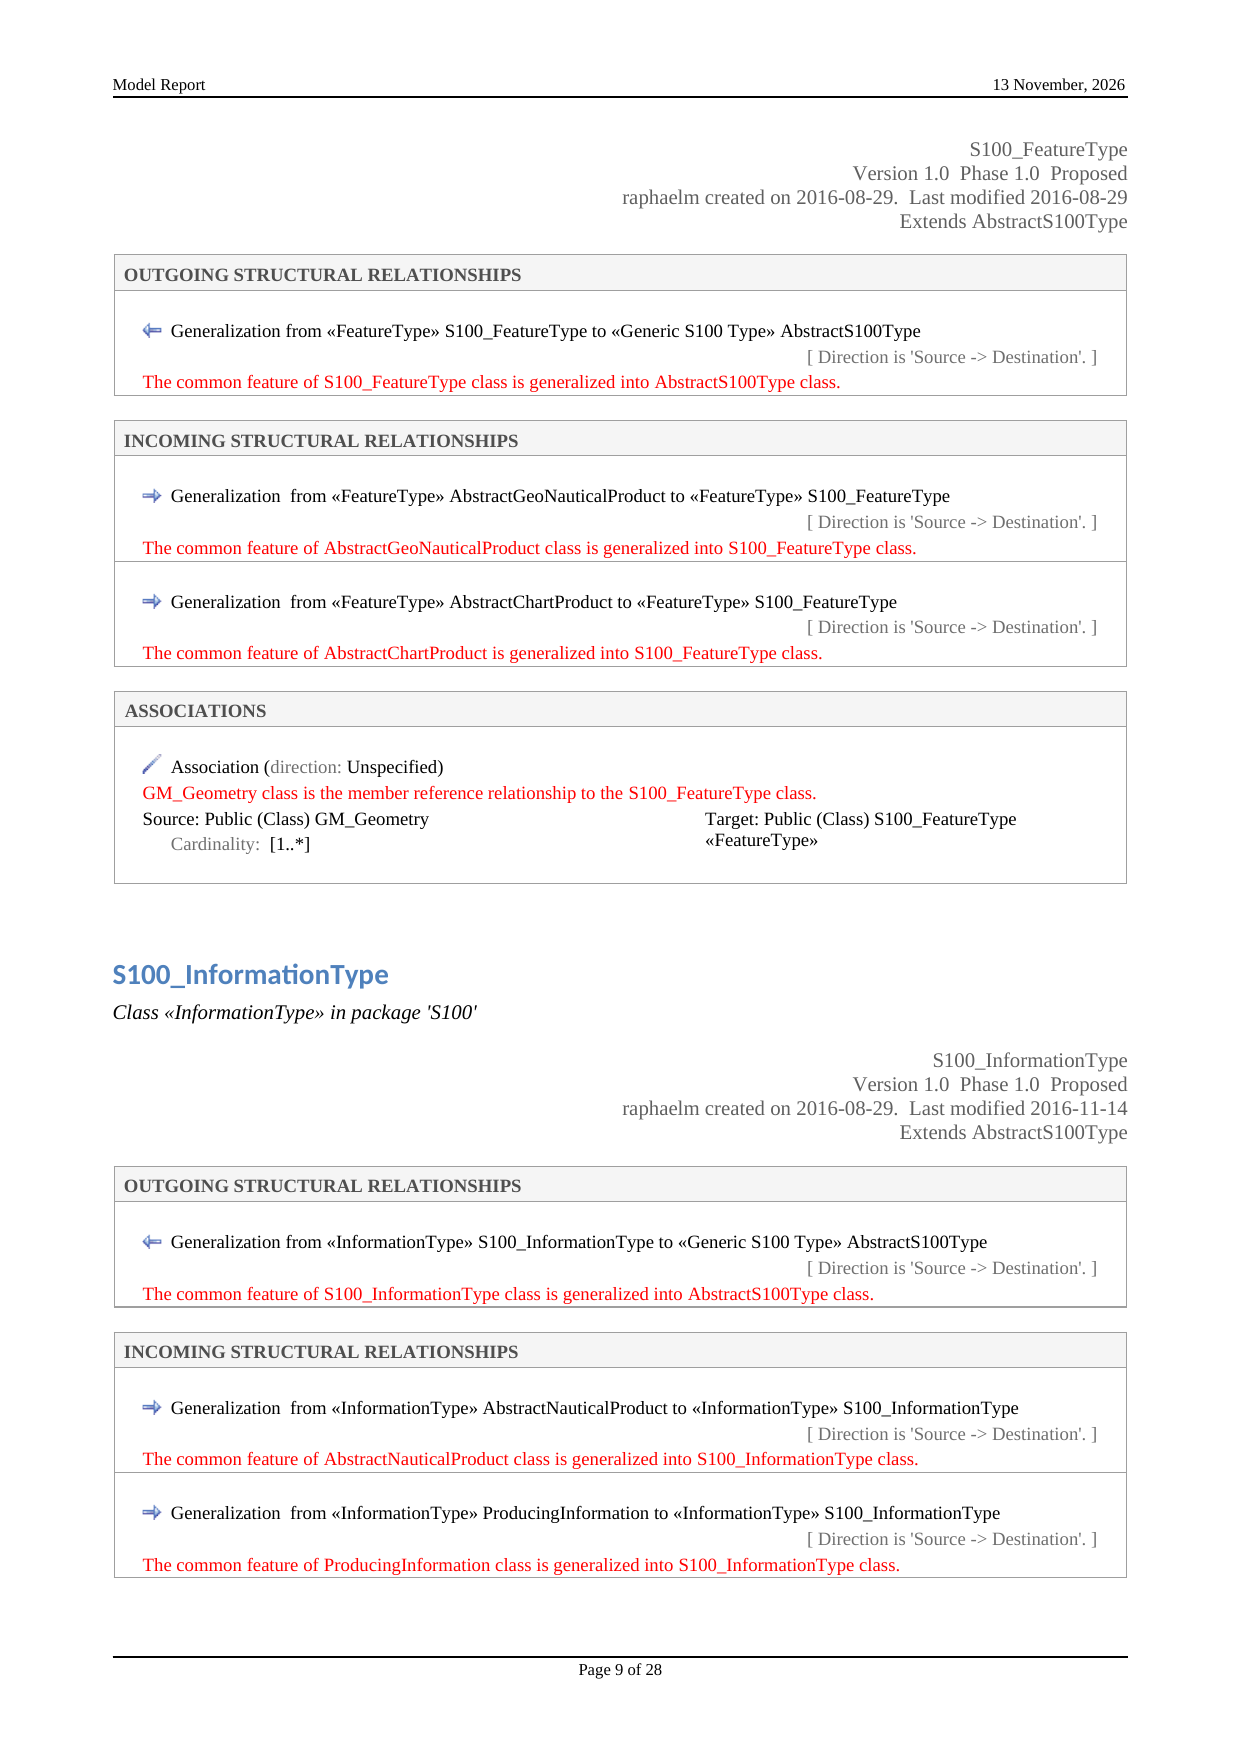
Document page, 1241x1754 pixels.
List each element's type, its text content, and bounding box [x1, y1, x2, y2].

table_cell Generalization from «InformationType» ProducingInformation to «InformationType» S100_InformationType [ Direction is 'Source -> Destination'. ] The common feature of ProducingInformation class is generalized into S100_InformationType class. [115, 1473, 1126, 1577]
text raphaelm created on 2016-08-29. Last modified 2016-08-29 [112, 185, 1128, 209]
picture [142, 754, 162, 774]
text S100_FeatureType [112, 137, 1128, 161]
table_header OUTGOING STRUCTURAL RELATIONSHIPS [115, 1167, 1126, 1201]
picture [142, 589, 162, 609]
table_header OUTGOING STRUCTURAL RELATIONSHIPS [115, 255, 1126, 290]
table_cell Generalization from «FeatureType» AbstractChartProduct to «FeatureType» S100_FeatureType [ Direction is 'Source -> Destination'. ] The common feature of AbstractChartProduct is generalized into S100_FeatureType class. [115, 562, 1126, 666]
table_cell Source: Public (Class) GM_Geometry Cardinality: [1..*] [115, 805, 677, 883]
text Version 1.0 Phase 1.0 Proposed [112, 161, 1128, 185]
table_cell Generalization from «InformationType» S100_InformationType to «Generic S100 Type» AbstractS100Type [ Direction is 'Source -> Destination'. ] The common feature of S100_InformationType class is generalized into AbstractS100Type class. [115, 1202, 1126, 1306]
table_header INCOMING STRUCTURAL RELATIONSHIPS [115, 1333, 1126, 1367]
table_header INCOMING STRUCTURAL RELATIONSHIPS [115, 421, 1126, 455]
table_cell Generalization from «FeatureType» S100_FeatureType to «Generic S100 Type» AbstractS100Type [ Direction is 'Source -> Destination'. ] The common feature of S100_FeatureType class is generalized into AbstractS100Type class. [115, 291, 1126, 395]
table_cell Generalization from «FeatureType» AbstractGeoNauticalProduct to «FeatureType» S100_FeatureType [ Direction is 'Source -> Destination'. ] The common feature of AbstractGeoNauticalProduct class is generalized into S100_FeatureType class. [115, 456, 1126, 561]
table_cell Generalization from «InformationType» AbstractNauticalProduct to «InformationType» S100_InformationType [ Direction is 'Source -> Destination'. ] The common feature of AbstractNauticalProduct class is generalized into S100_InformationType class. [115, 1368, 1126, 1472]
picture [142, 1395, 162, 1415]
text Extends AbstractS100Type [112, 1120, 1128, 1144]
text Class «InformationType» in package 'S100' [112, 1000, 1128, 1024]
picture [142, 484, 162, 503]
text Extends AbstractS100Type [112, 209, 1128, 233]
text Version 1.0 Phase 1.0 Proposed [112, 1072, 1128, 1096]
text raphaelm created on 2016-08-29. Last modified 2016-11-14 [112, 1096, 1128, 1120]
table_cell Association (direction: Unspecified) GM_Geometry class is the member reference relationship to the S100_FeatureType class. [115, 727, 1126, 805]
picture [142, 318, 162, 338]
picture [142, 1500, 162, 1520]
picture [142, 1230, 162, 1249]
table_cell Target: Public (Class) S100_FeatureType «FeatureType» [677, 805, 1126, 883]
text S100_InformationType [112, 1048, 1128, 1072]
table_header ASSOCIATIONS [115, 692, 1126, 726]
subtitle S100_InformationType [112, 956, 1128, 991]
